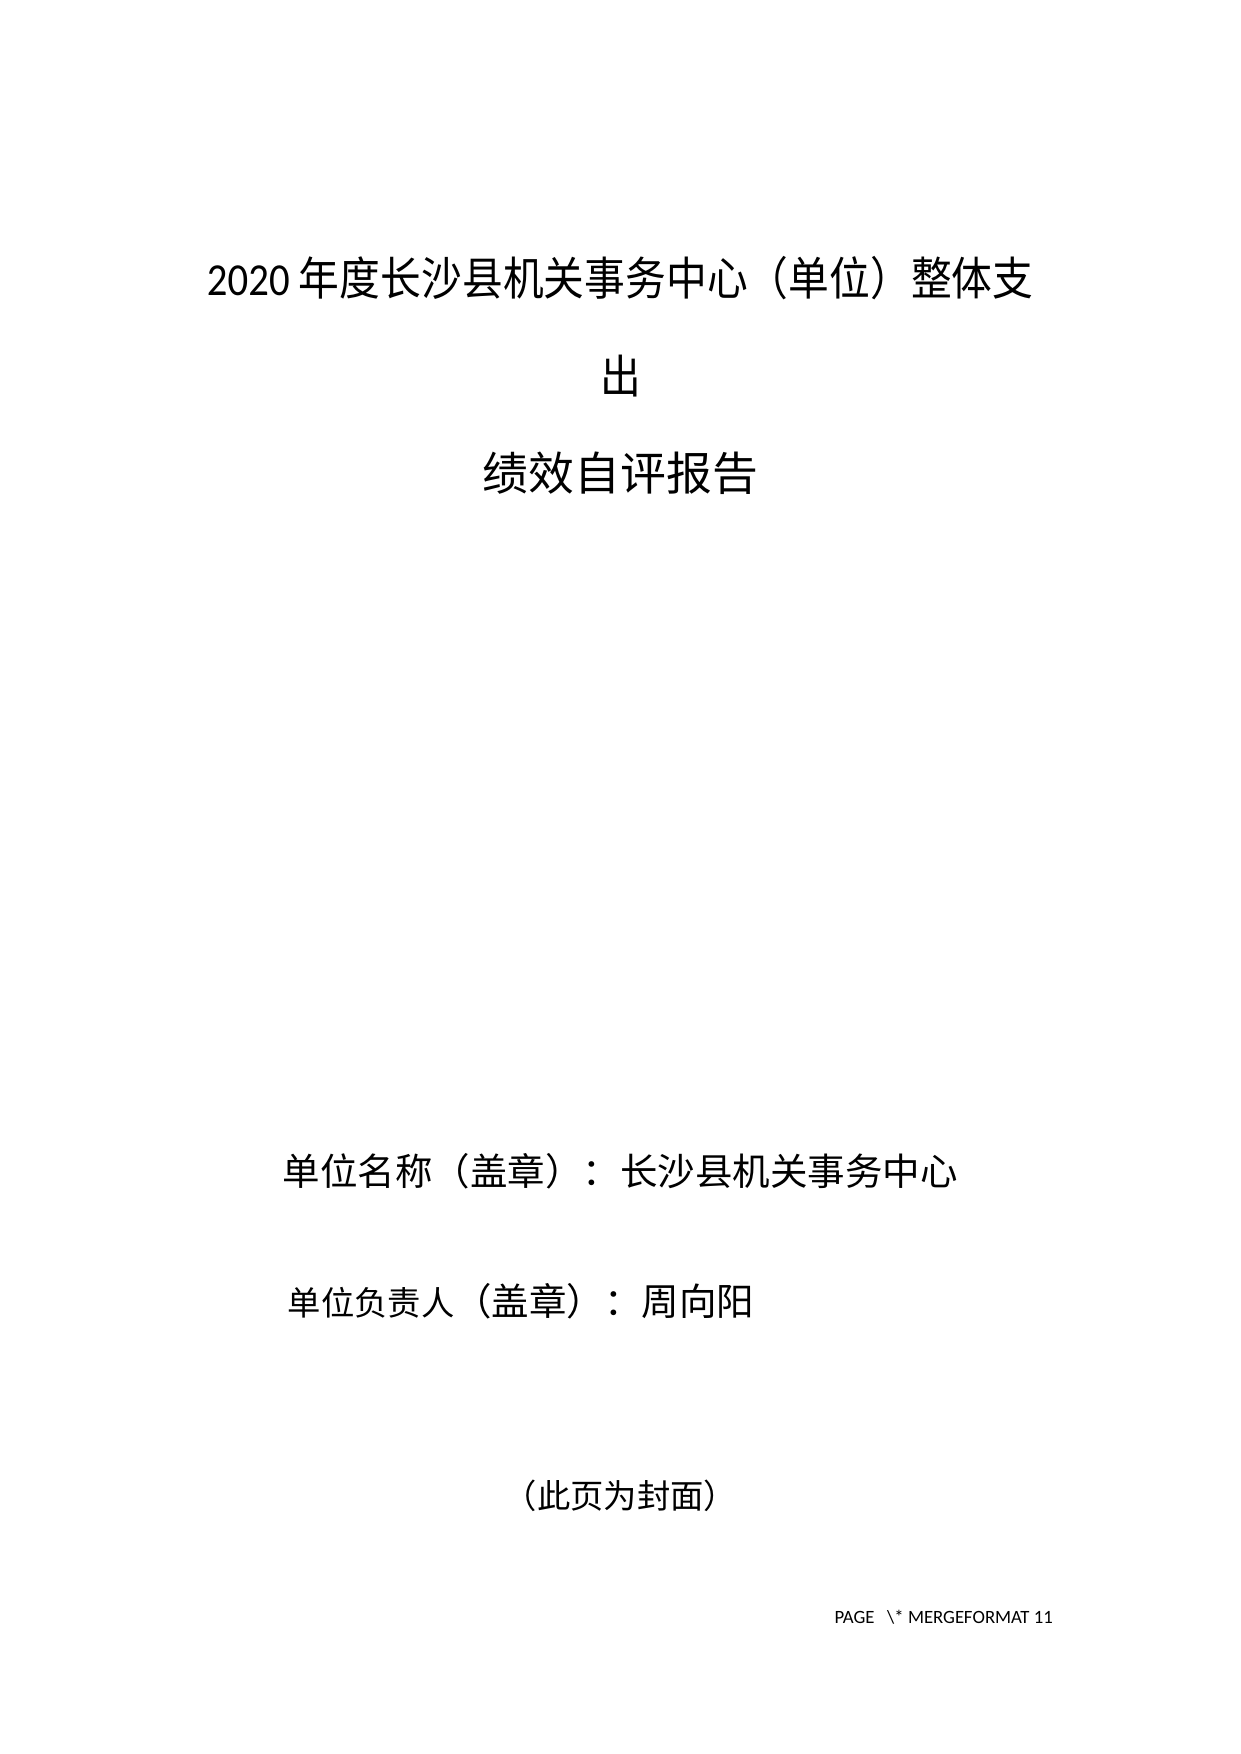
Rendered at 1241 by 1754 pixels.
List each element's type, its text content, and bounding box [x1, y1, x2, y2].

text 单位负责人（盖章）：周向阳 [187, 1267, 1053, 1332]
text 2020年度长沙县机关事务中心（单位）整体支出 [187, 227, 1053, 422]
text 绩效自评报告 [187, 422, 1053, 519]
text （此页为封面） [187, 1462, 1053, 1527]
text 单位名称（盖章）：长沙县机关事务中心 [187, 1137, 1053, 1202]
